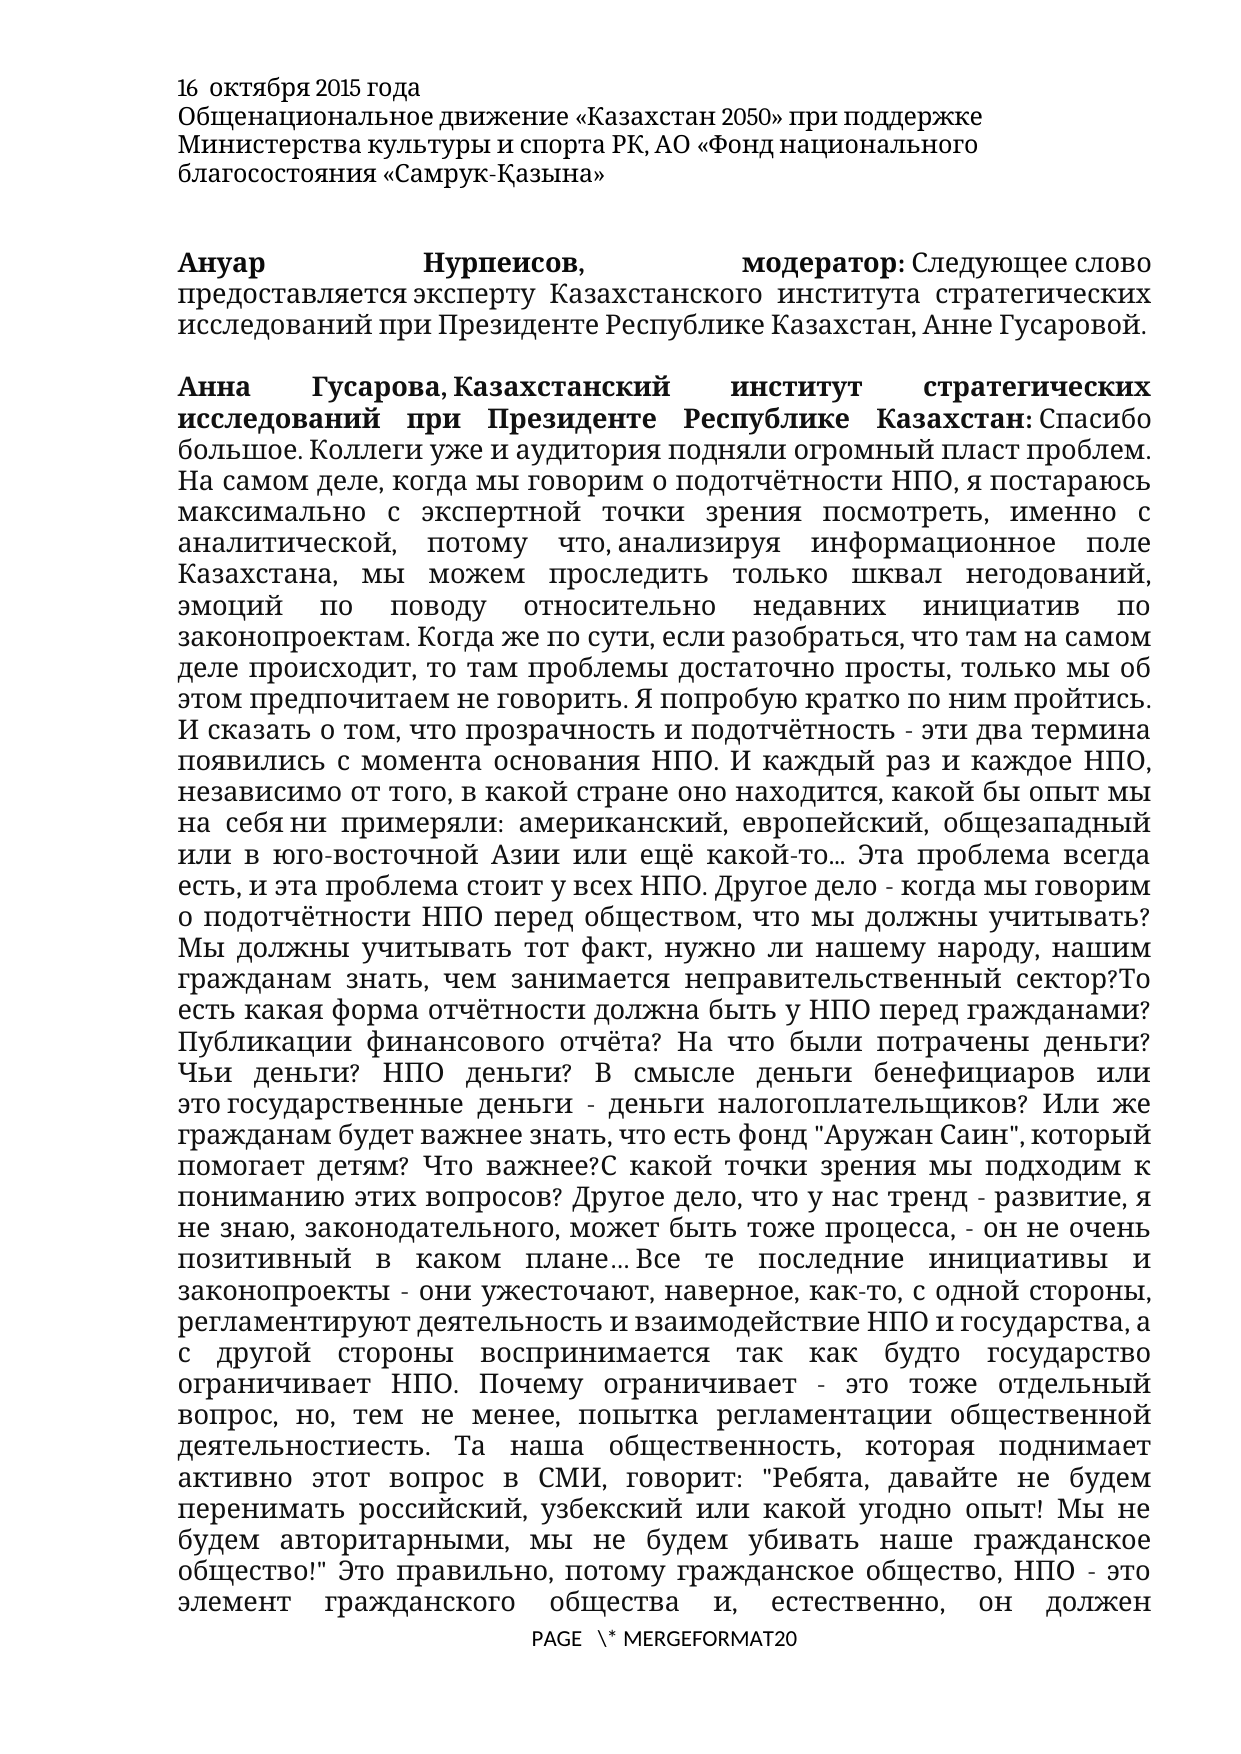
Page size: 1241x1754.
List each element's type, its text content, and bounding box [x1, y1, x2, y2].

text Ануар Нурпеисов, модератор: Следующее слово предоставляется эксперту Казахстанского института стратегических исследований при Президенте Республике Казахстан, Анне Гусаровой. [177, 248, 1152, 341]
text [177, 372, 1152, 1618]
